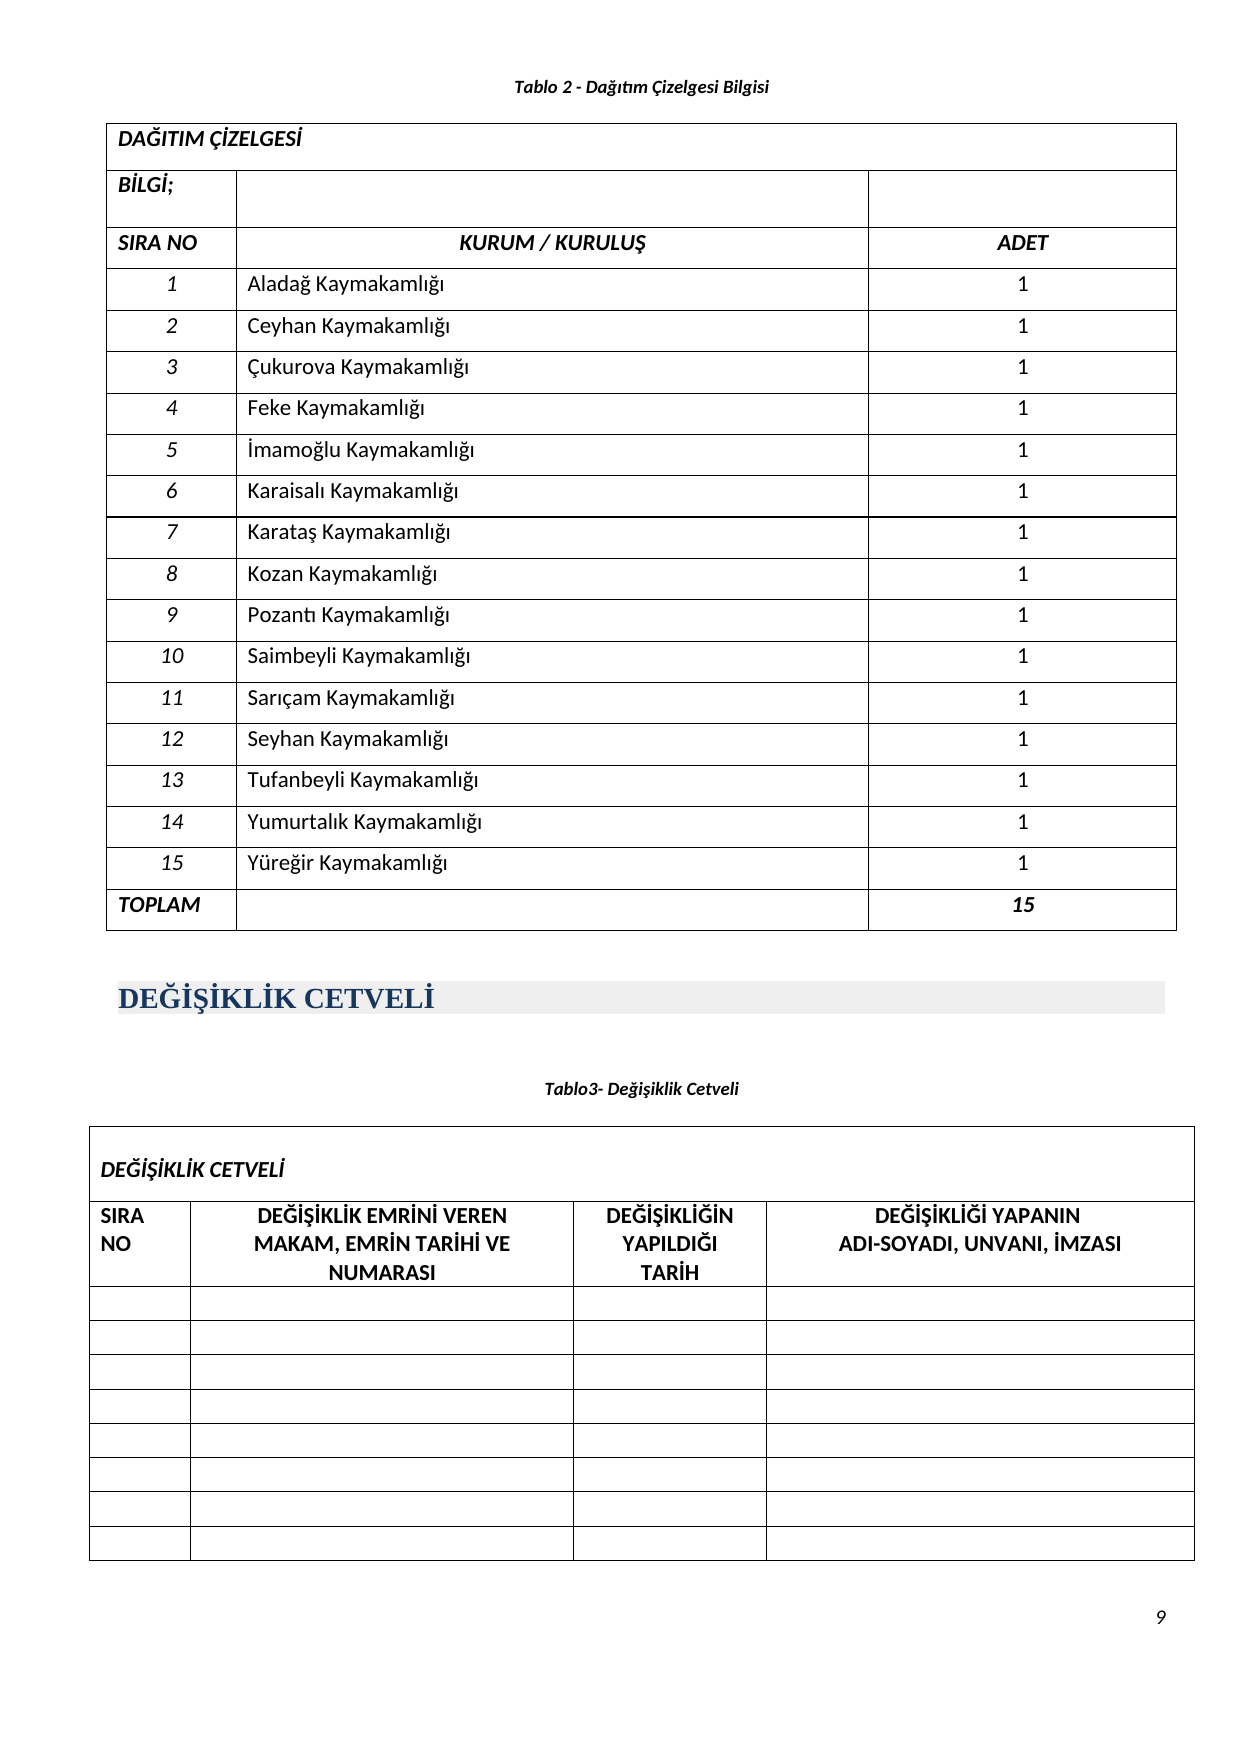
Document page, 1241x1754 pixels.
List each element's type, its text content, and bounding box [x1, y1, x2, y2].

table_cell 10 [107, 642, 236, 682]
table_cell Ceyhan Kaymakamlığı [237, 311, 868, 351]
table_cell [767, 1424, 1194, 1457]
table_cell 4 [107, 394, 236, 434]
table_cell 1 [869, 518, 1176, 558]
table_cell KURUM / KURULUŞ [237, 228, 868, 268]
table_cell 8 [107, 559, 236, 599]
table_cell 1 [869, 683, 1176, 723]
table_cell Yumurtalık Kaymakamlığı [237, 807, 868, 847]
table_cell 1 [869, 807, 1176, 847]
table_cell 1 [869, 435, 1176, 475]
table_cell [574, 1458, 766, 1491]
text Tablo 2 - Dağıtım Çizelgesi Bilgisi [118, 75, 1165, 98]
table_cell [767, 1321, 1194, 1354]
table_cell [191, 1458, 573, 1491]
table_cell [90, 1321, 190, 1354]
table_cell [90, 1287, 190, 1320]
table_cell Yüreğir Kaymakamlığı [237, 848, 868, 889]
table_cell 1 [869, 600, 1176, 641]
table_cell [574, 1424, 766, 1457]
table_cell Tufanbeyli Kaymakamlığı [237, 766, 868, 806]
table_cell 1 [869, 476, 1176, 516]
table_cell DEĞİŞİKLİK EMRİNİ VEREN MAKAM, EMRİN TARİHİ VE NUMARASI [191, 1202, 573, 1286]
table_cell Karaisalı Kaymakamlığı [237, 476, 868, 516]
table_cell 12 [107, 724, 236, 764]
table_cell [767, 1458, 1194, 1491]
table_cell [869, 171, 1176, 227]
table_cell 9 [107, 600, 236, 641]
table_cell 1 [869, 766, 1176, 806]
table_cell 15 [869, 890, 1176, 930]
table_cell [191, 1287, 573, 1320]
table_cell [90, 1424, 190, 1457]
table_cell Sarıçam Kaymakamlığı [237, 683, 868, 723]
table_cell [767, 1287, 1194, 1320]
table_cell SIRA NO [90, 1202, 190, 1286]
table_cell 1 [869, 394, 1176, 434]
table_cell TOPLAM [107, 890, 236, 930]
table_cell [191, 1527, 573, 1560]
table_cell 1 [869, 559, 1176, 599]
table_cell [237, 890, 868, 930]
table_cell [90, 1492, 190, 1526]
table_cell [574, 1287, 766, 1320]
table_cell [191, 1321, 573, 1354]
table_cell 3 [107, 352, 236, 392]
table_cell [574, 1355, 766, 1388]
table_cell ADET [869, 228, 1176, 268]
table_cell 1 [869, 724, 1176, 764]
table_cell [767, 1527, 1194, 1560]
table_cell DEĞİŞİKLİĞİN YAPILDIĞI TARİH [574, 1202, 766, 1286]
table_cell [574, 1527, 766, 1560]
table_cell 6 [107, 476, 236, 516]
table_cell Pozantı Kaymakamlığı [237, 600, 868, 641]
table_cell [90, 1527, 190, 1560]
table_cell 1 [869, 848, 1176, 889]
table_cell [191, 1424, 573, 1457]
table_cell [191, 1390, 573, 1423]
table_cell DEĞİŞİKLİĞİ YAPANIN ADI-SOYADI, UNVANI, İMZASI [767, 1202, 1194, 1286]
table_cell 1 [869, 352, 1176, 392]
table_cell [90, 1458, 190, 1491]
table_cell Kozan Kaymakamlığı [237, 559, 868, 599]
table_cell Karataş Kaymakamlığı [237, 518, 868, 558]
table_cell 1 [869, 311, 1176, 351]
table_cell BİLGİ; [107, 171, 236, 227]
table_cell SIRA NO [107, 228, 236, 268]
table_cell [574, 1321, 766, 1354]
table_cell [191, 1492, 573, 1526]
table_cell 14 [107, 807, 236, 847]
table_cell 5 [107, 435, 236, 475]
table_cell [574, 1492, 766, 1526]
subtitle DEĞİŞİKLİK CETVELİ [118, 981, 1165, 1014]
table_cell [90, 1390, 190, 1423]
table_cell Saimbeyli Kaymakamlığı [237, 642, 868, 682]
table_cell 2 [107, 311, 236, 351]
table_header DAĞITIM ÇİZELGESİ [107, 124, 1176, 169]
table_cell 11 [107, 683, 236, 723]
table_cell 15 [107, 848, 236, 889]
table_cell İmamoğlu Kaymakamlığı [237, 435, 868, 475]
table_cell [237, 171, 868, 227]
table_cell [767, 1390, 1194, 1423]
table_cell [767, 1492, 1194, 1526]
table_cell [90, 1355, 190, 1388]
table_cell [574, 1390, 766, 1423]
table_cell 1 [869, 269, 1176, 310]
table_cell Seyhan Kaymakamlığı [237, 724, 868, 764]
table_cell 13 [107, 766, 236, 806]
table_cell 1 [107, 269, 236, 310]
table_cell 1 [869, 642, 1176, 682]
table_cell Aladağ Kaymakamlığı [237, 269, 868, 310]
table_cell [767, 1355, 1194, 1388]
table_cell Feke Kaymakamlığı [237, 394, 868, 434]
table_header DEĞİŞİKLİK CETVELİ [90, 1127, 1194, 1201]
table_cell [191, 1355, 573, 1388]
table_cell 7 [107, 518, 236, 558]
text Tablo3- Değişiklik Cetveli [118, 1077, 1165, 1100]
table_cell Çukurova Kaymakamlığı [237, 352, 868, 392]
